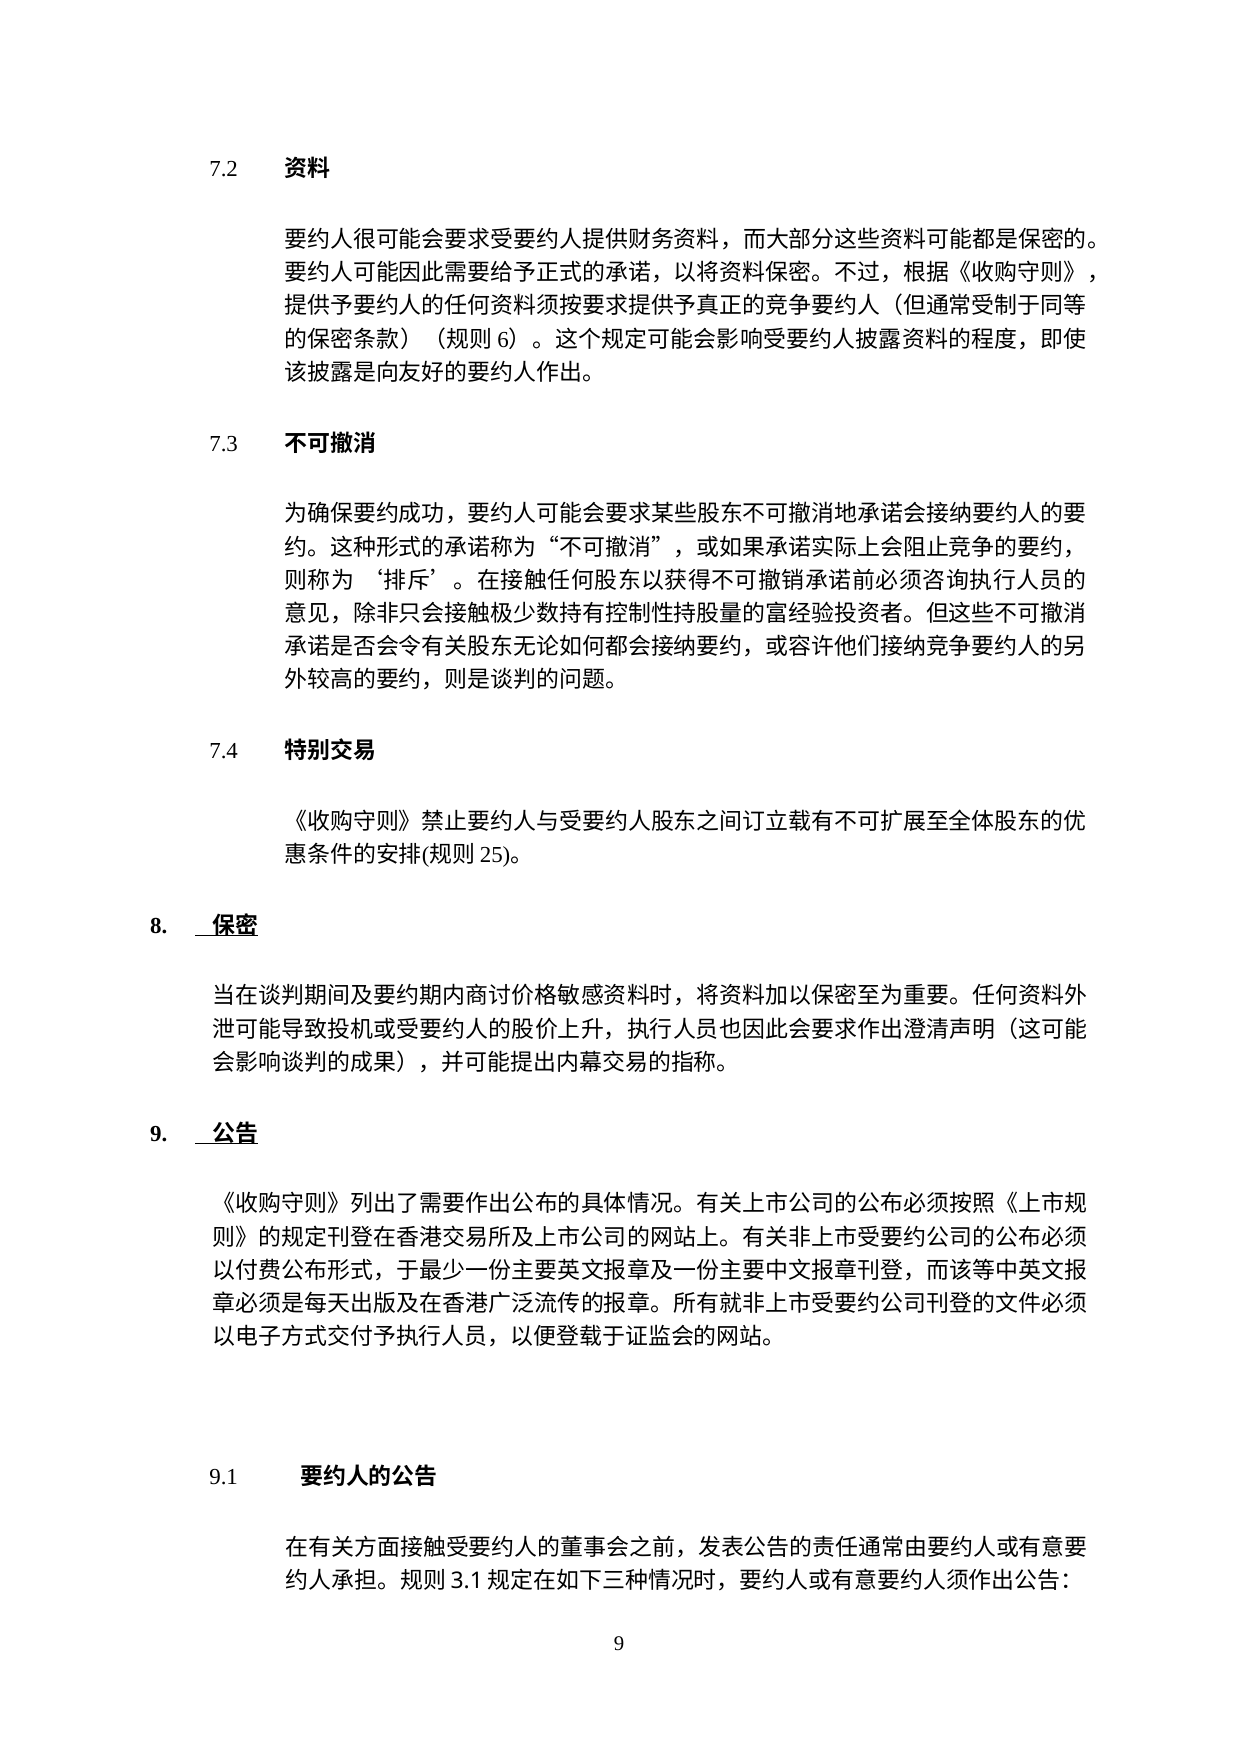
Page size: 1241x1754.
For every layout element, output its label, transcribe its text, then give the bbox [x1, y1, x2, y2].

subtitle 特别交易 [209, 732, 1090, 765]
subtitle 公告 [150, 1114, 1090, 1148]
subtitle 保密 [150, 907, 1090, 940]
subtitle 不可撤消 [209, 424, 1090, 458]
subtitle 资料 [209, 150, 1090, 183]
text 《收购守则》禁止要约人与受要约人股东之间订立载有不可扩展至全体股东的优惠条件的安排(规则25)。 [284, 803, 1087, 869]
text 为确保要约成功，要约人可能会要求某些股东不可撤消地承诺会接纳要约人的要约。这种形式的承诺称为“不可撤消”，或如果承诺实际上会阻止竞争的要约，则称为 ‘排斥’。在接触任何股东以获得不可撤销承诺前必须咨询执行人员的意见，除非只会接触极少数持有控制性持股量的富经验投资者。但这些不可撤消承诺是否会令有关股东无论如何都会接纳要约，或容许他们接纳竞争要约人的另外较高的要约，则是谈判的问题。 [284, 495, 1087, 694]
subtitle 要约人的公告 [209, 1458, 1090, 1491]
text 要约人很可能会要求受要约人提供财务资料，而大部分这些资料可能都是保密的。要约人可能因此需要给予正式的承诺，以将资料保密。不过，根据《收购守则》，提供予要约人的任何资料须按要求提供予真正的竞争要约人（但通常受制于同等的保密条款）（规则6）。这个规定可能会影响受要约人披露资料的程度，即使该披露是向友好的要约人作出。 [284, 221, 1087, 387]
text 当在谈判期间及要约期内商讨价格敏感资料时，将资料加以保密至为重要。任何资料外泄可能导致投机或受要约人的股价上升，执行人员也因此会要求作出澄清声明（这可能会影响谈判的成果），并可能提出内幕交易的指称。 [212, 977, 1087, 1077]
text 《收购守则》列出了需要作出公布的具体情况。有关上市公司的公布必须按照《上市规则》的规定刊登在香港交易所及上市公司的网站上。有关非上市受要约公司的公布必须以付费公布形式，于最少一份主要英文报章及一份主要中文报章刊登，而该等中英文报章必须是每天出版及在香港广泛流传的报章。所有就非上市受要约公司刊登的文件必须以电子方式交付予执行人员，以便登载于证监会的网站。 [212, 1185, 1087, 1351]
text 在有关方面接触受要约人的董事会之前，发表公告的责任通常由要约人或有意要约人承担。规则3.1规定在如下三种情况时，要约人或有意要约人须作出公告： [285, 1528, 1090, 1595]
